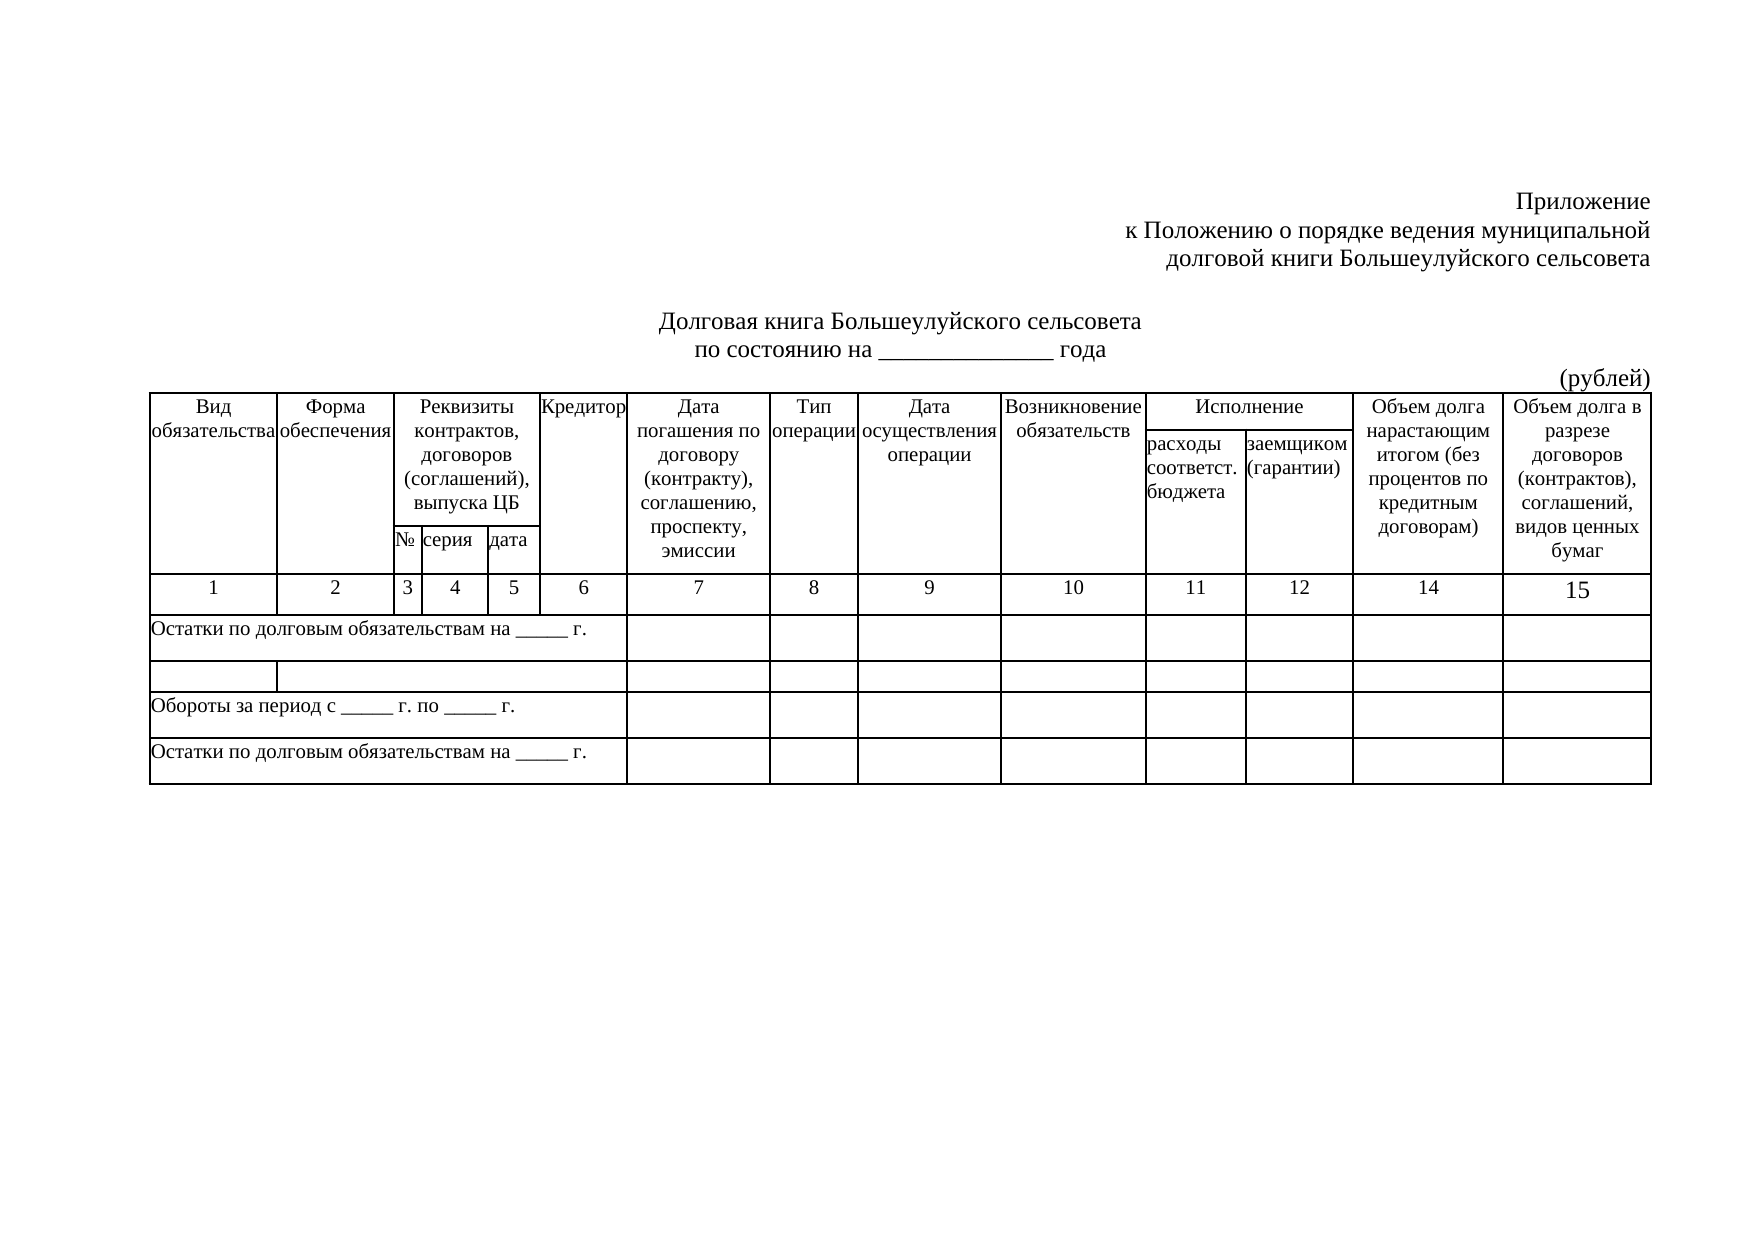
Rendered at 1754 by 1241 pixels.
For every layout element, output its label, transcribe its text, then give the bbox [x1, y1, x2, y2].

table_header Исполнение [1147, 394, 1352, 428]
table_cell [1002, 739, 1145, 783]
table_cell Обороты за период с _____ г. по _____ г. [151, 693, 626, 737]
table_cell [1247, 662, 1352, 691]
table_header Объем долга в разрезе договоров (контрактов), соглашений, видов ценных бумаг [1504, 394, 1650, 573]
table_cell [1354, 616, 1502, 660]
table_cell 3 [395, 575, 421, 614]
table_cell [628, 616, 769, 660]
table_cell 12 [1247, 575, 1352, 614]
table_cell 2 [278, 575, 393, 614]
table_cell [771, 616, 857, 660]
table_cell Остатки по долговым обязательствам на _____ г. [151, 616, 626, 660]
table_cell [859, 662, 1000, 691]
table_cell 5 [489, 575, 539, 614]
table_cell [1504, 662, 1650, 691]
table_header Вид обязательства [151, 394, 276, 573]
table_cell [859, 693, 1000, 737]
table_cell 1 [151, 575, 276, 614]
table_cell [771, 739, 857, 783]
table_cell [1002, 693, 1145, 737]
table_cell [859, 616, 1000, 660]
table_cell [1147, 739, 1245, 783]
table_cell [1147, 693, 1245, 737]
table_cell [1504, 616, 1650, 660]
table_header Дата погашения по договору (контракту), соглашению, проспекту, эмиссии [628, 394, 769, 573]
table_header Объем долга нарастающим итогом (без процентов по кредитным договорам) [1354, 394, 1502, 573]
table_cell серия [423, 527, 487, 573]
text долговой книги Большеулуйского сельсовета [150, 243, 1651, 272]
table_cell 11 [1147, 575, 1245, 614]
text (рублей) [150, 363, 1651, 392]
table_cell 6 [541, 575, 626, 614]
table_cell [278, 662, 626, 691]
table_cell № [395, 527, 421, 573]
text к Положению о порядке ведения муниципальной [150, 215, 1651, 243]
table_cell [1002, 662, 1145, 691]
table_cell [1354, 693, 1502, 737]
table_cell [771, 693, 857, 737]
table_header Дата осуществления операции [859, 394, 1000, 573]
table_header Возникновение обязательств [1002, 394, 1145, 573]
table_cell 7 [628, 575, 769, 614]
table_header Тип операции [771, 394, 857, 573]
table_cell [628, 693, 769, 737]
table_cell дата [489, 527, 539, 573]
table_header Форма обеспечения [278, 394, 393, 573]
table_cell [771, 662, 857, 691]
table_cell расходы соответст. бюджета [1147, 431, 1245, 573]
table_cell [151, 662, 276, 691]
table_cell 9 [859, 575, 1000, 614]
table_cell 8 [771, 575, 857, 614]
table_cell [1354, 739, 1502, 783]
table_cell 10 [1002, 575, 1145, 614]
table_cell Остатки по долговым обязательствам на _____ г. [151, 739, 626, 783]
text Приложение [150, 177, 1651, 215]
table_cell [1247, 693, 1352, 737]
table_cell [1247, 739, 1352, 783]
table_cell [1354, 662, 1502, 691]
text по состоянию на ______________ года [150, 334, 1651, 363]
table_cell [1147, 662, 1245, 691]
table_cell [1504, 739, 1650, 783]
table_cell 4 [423, 575, 487, 614]
table_cell 14 [1354, 575, 1502, 614]
text Долговая книга Большеулуйского сельсовета [150, 306, 1651, 334]
table_cell [859, 739, 1000, 783]
table_cell [1247, 616, 1352, 660]
table_cell 15 [1504, 575, 1650, 614]
table_header Кредитор [541, 394, 626, 573]
table_cell [628, 739, 769, 783]
table_cell заемщиком (гарантии) [1247, 431, 1352, 573]
table_cell [628, 662, 769, 691]
table_cell [1147, 616, 1245, 660]
table_cell [1504, 693, 1650, 737]
table_header Реквизиты контрактов, договоров (соглашений), выпуска ЦБ [395, 394, 539, 525]
table_cell [1002, 616, 1145, 660]
